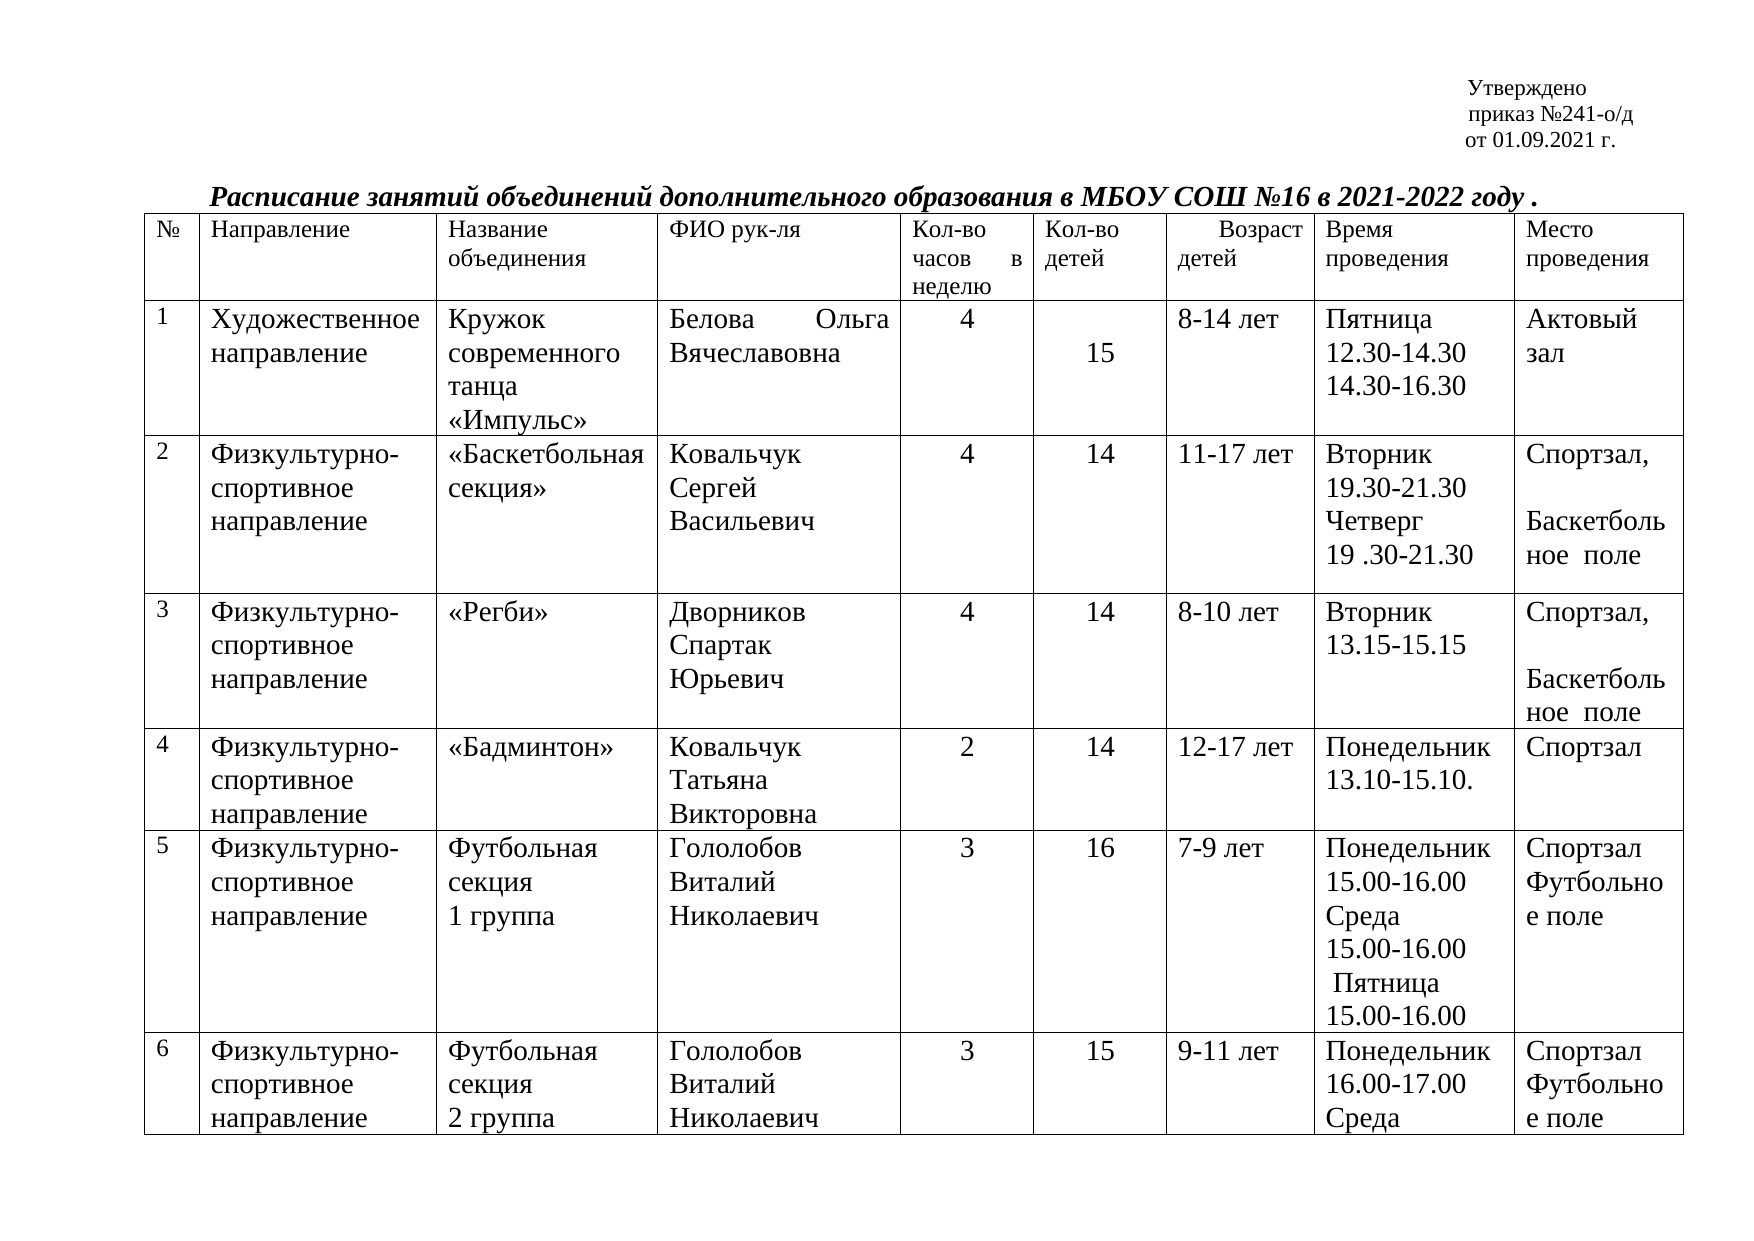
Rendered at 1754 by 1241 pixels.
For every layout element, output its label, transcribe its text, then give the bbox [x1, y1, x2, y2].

table_header Время проведения [1315, 214, 1514, 300]
table_cell Вторник 13.15-15.15 [1315, 594, 1514, 728]
table_header ФИО рук-ля [658, 214, 900, 300]
table_header Направление [200, 214, 436, 300]
table_cell 12-17 лет [1167, 729, 1314, 829]
table_cell 9-11 лет [1167, 1033, 1314, 1133]
table_cell Понедельник 15.00-16.00 Среда 15.00-16.00 Пятница 15.00-16.00 [1315, 831, 1514, 1032]
table_cell 8-14 лет [1167, 301, 1314, 435]
table_cell 11-17 лет [1167, 436, 1314, 593]
table_cell Спортзал, Баскетбольное поле [1515, 436, 1683, 593]
table_cell 15 [1034, 301, 1166, 435]
table_cell Актовый зал [1515, 301, 1683, 435]
table_cell 1 [145, 301, 199, 435]
table_cell Спортзал, Баскетбольное поле [1515, 594, 1683, 728]
table_cell 4 [901, 436, 1033, 593]
table_cell Понедельник 13.10-15.10. [1315, 729, 1514, 829]
table_cell 14 [1034, 594, 1166, 728]
table_cell «Баскетбольная секция» [437, 436, 657, 593]
table_cell 7-9 лет [1167, 831, 1314, 1032]
table_cell 14 [1034, 436, 1166, 593]
table_cell Физкультурно-спортивное направление [200, 831, 436, 1032]
table_cell Гололобов Виталий Николаевич [658, 831, 900, 1032]
text Расписание занятий объединений дополнительного образования в МБОУ СОШ №16 в 2021-2022 году . [118, 179, 1633, 213]
table_cell Вторник 19.30-21.30 Четверг 19 .30-21.30 [1315, 436, 1514, 593]
table_cell Кружок современного танца «Импульс» [437, 301, 657, 435]
table_cell Художественное направление [200, 301, 436, 435]
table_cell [1315, 1033, 1514, 1133]
table_header Кол-во часов в неделю [901, 214, 1033, 300]
table_header Кол-во детей [1034, 214, 1166, 300]
table_cell 14 [1034, 729, 1166, 829]
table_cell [200, 1033, 436, 1133]
table_cell Ковальчук Татьяна Викторовна [658, 729, 900, 829]
table_cell Футбольная секция 1 группа [437, 831, 657, 1032]
table_header Название объединения [437, 214, 657, 300]
table_cell 2 [901, 729, 1033, 829]
table_cell Дворников Спартак Юрьевич [658, 594, 900, 728]
table_cell 16 [1034, 831, 1166, 1032]
table_cell 3 [901, 831, 1033, 1032]
table_header № [145, 214, 199, 300]
table_header Возраст детей [1167, 214, 1314, 300]
text Утверждено [118, 74, 1633, 100]
table_cell Ковальчук Сергей Васильевич [658, 436, 900, 593]
table_cell 4 [145, 729, 199, 829]
table_cell 15 [1034, 1033, 1166, 1133]
text приказ №241-о/д [118, 100, 1633, 127]
table_cell Пятница 12.30-14.30 14.30-16.30 [1315, 301, 1514, 435]
table_cell 3 [901, 1033, 1033, 1133]
table_cell Спортзал [1515, 729, 1683, 829]
text от 01.09.2021 г. [118, 127, 1633, 153]
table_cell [658, 1033, 900, 1133]
table_cell 6 [145, 1033, 199, 1133]
table_cell Спортзал Футбольное поле [1515, 831, 1683, 1032]
table_header Место проведения [1515, 214, 1683, 300]
table_cell 3 [145, 594, 199, 728]
table_cell 4 [901, 301, 1033, 435]
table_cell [437, 1033, 657, 1133]
table_cell 5 [145, 831, 199, 1032]
table_cell 4 [901, 594, 1033, 728]
table_cell Физкультурно-спортивное направление [200, 729, 436, 829]
table_cell «Бадминтон» [437, 729, 657, 829]
table_cell Белова Ольга Вячеславовна [658, 301, 900, 435]
table_cell Физкультурно-спортивное направление [200, 436, 436, 593]
table_cell Физкультурно-спортивное направление [200, 594, 436, 728]
table_cell 2 [145, 436, 199, 593]
table_cell «Регби» [437, 594, 657, 728]
table_cell 8-10 лет [1167, 594, 1314, 728]
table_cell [1515, 1033, 1683, 1133]
